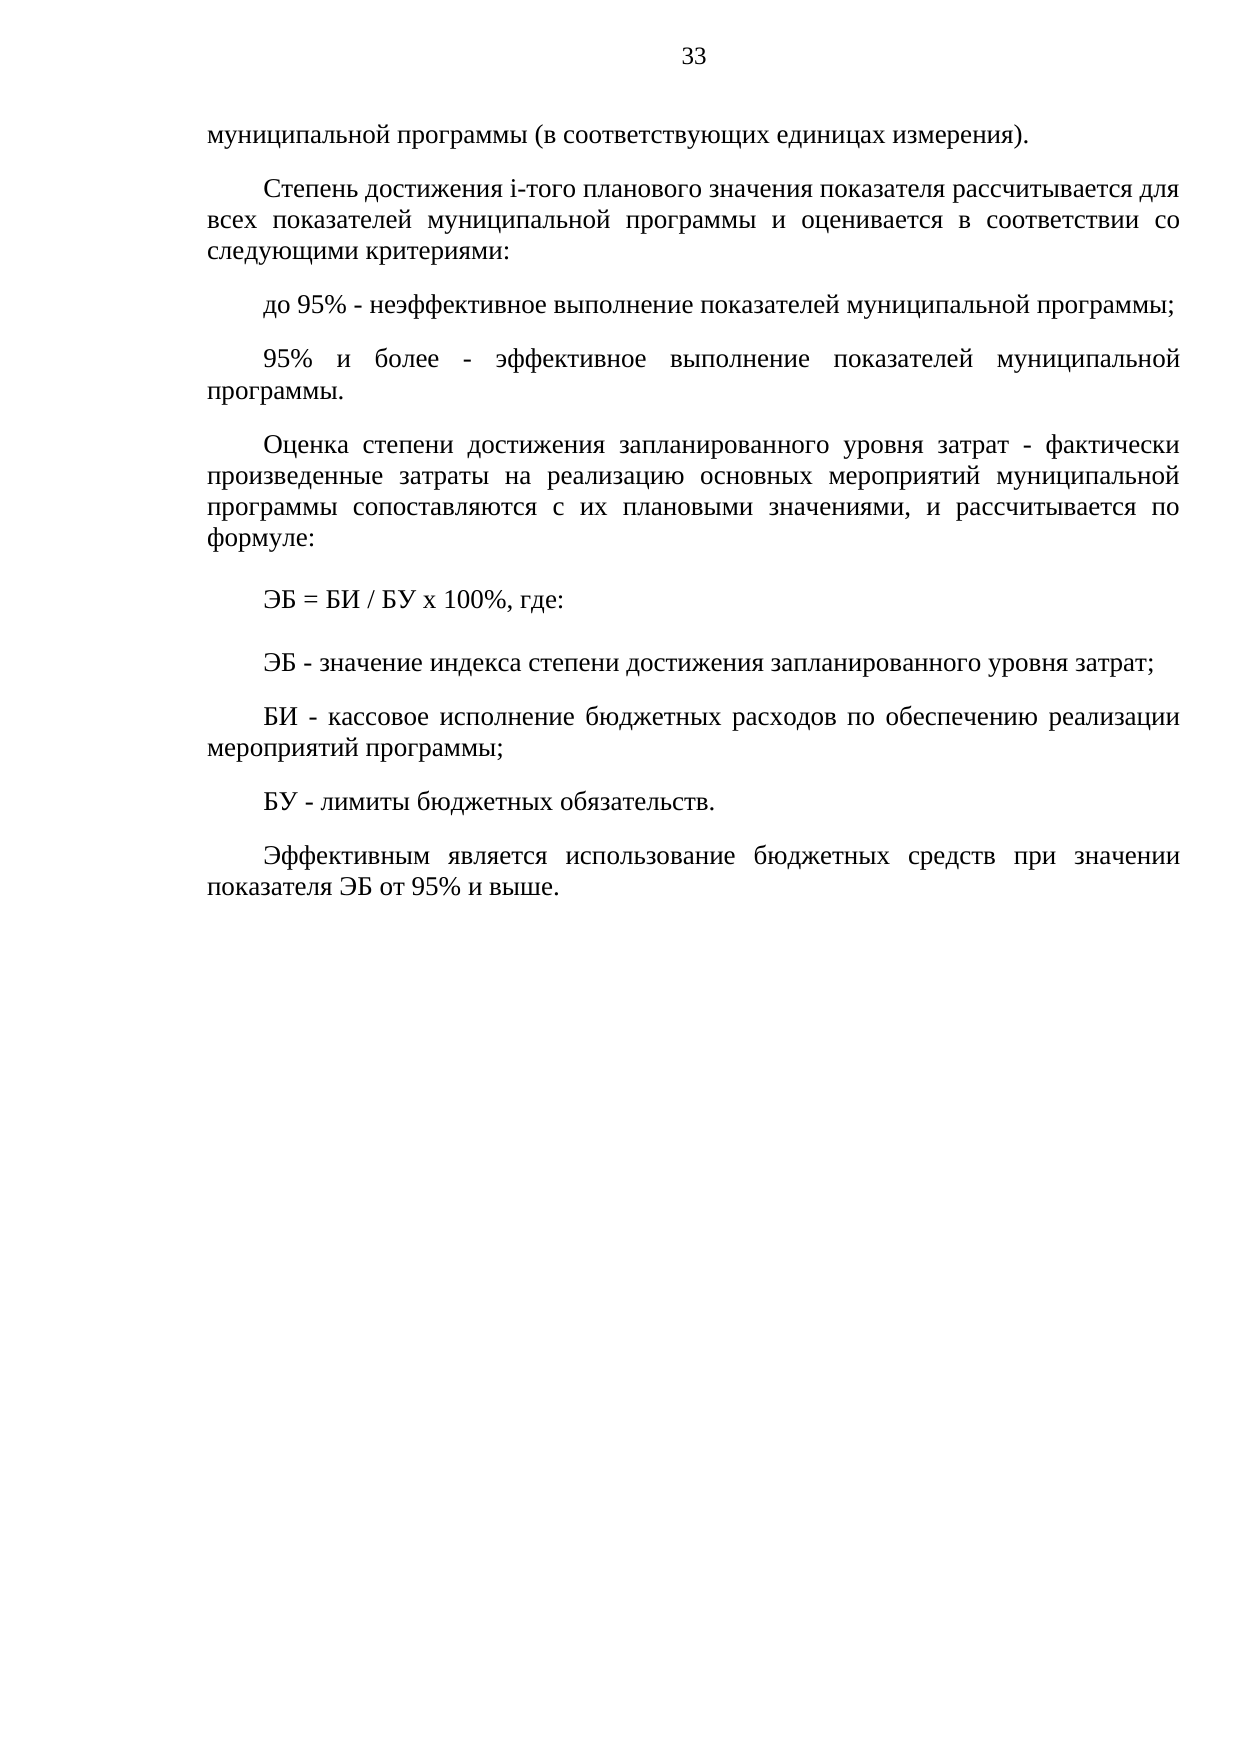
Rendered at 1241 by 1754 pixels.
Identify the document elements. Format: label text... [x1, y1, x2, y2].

text Степень достижения i-того планового значения показателя рассчитывается для всех показателей муниципальной программы и оценивается в соответствии со следующими критериями: [207, 172, 1181, 266]
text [207, 118, 1181, 149]
text БИ - кассовое исполнение бюджетных расходов по обеспечению реализации мероприятий программы; [207, 700, 1181, 762]
text Оценка степени достижения запланированного уровня затрат - фактически произведенные затраты на реализацию основных мероприятий муниципальной программы сопоставляются с их плановыми значениями, и рассчитывается по формуле: [207, 428, 1181, 552]
text БУ - лимиты бюджетных обязательств. [207, 785, 1181, 816]
text до 95% - неэффективное выполнение показателей муниципальной программы; [207, 288, 1181, 320]
text 95% и более - эффективное выполнение показателей муниципальной программы. [207, 343, 1181, 405]
text ЭБ = БИ / БУ x 100%, где: [207, 583, 1181, 615]
text Эффективным является использование бюджетных средств при значении показателя ЭБ от 95% и выше. [207, 839, 1181, 901]
text ЭБ - значение индекса степени достижения запланированного уровня затрат; [207, 646, 1181, 677]
